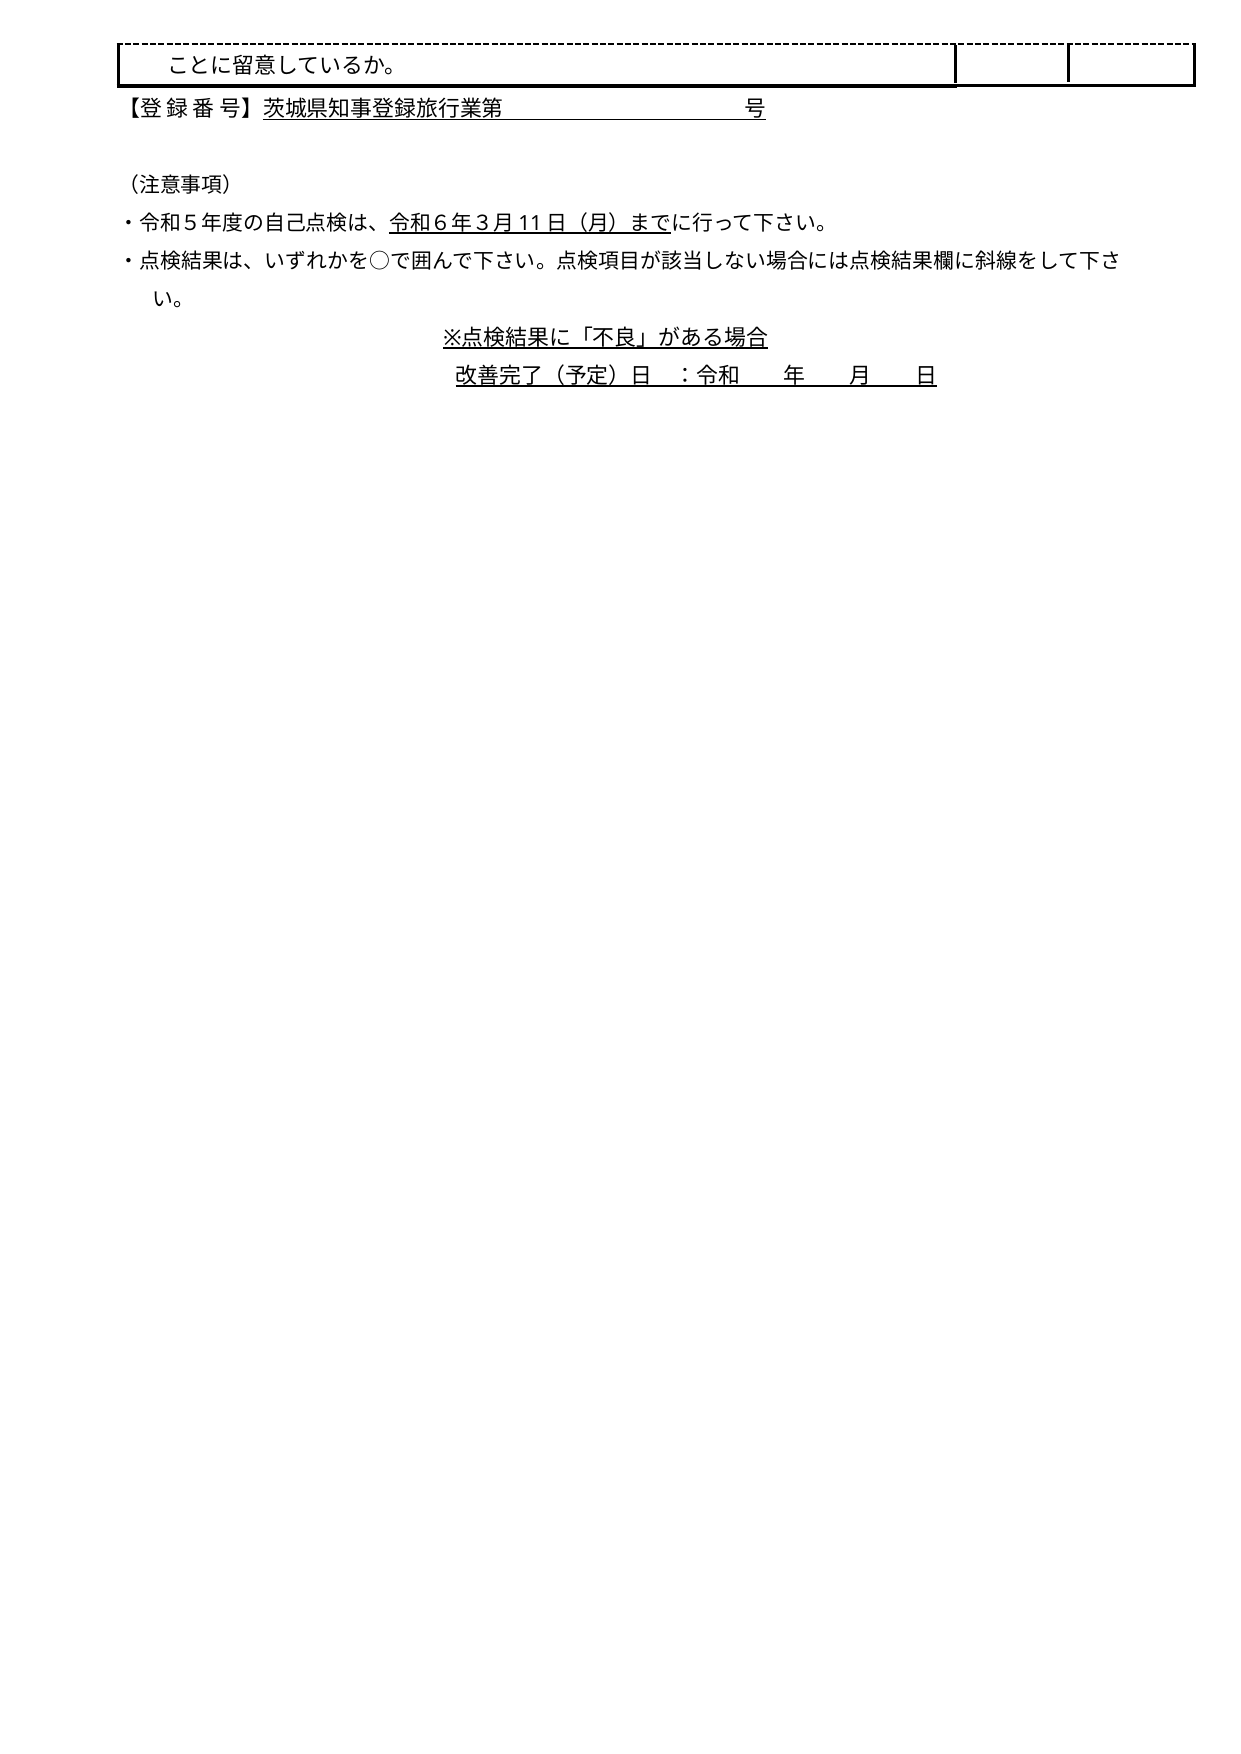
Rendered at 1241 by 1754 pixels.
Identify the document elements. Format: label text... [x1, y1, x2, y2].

table_cell [1068, 43, 1193, 83]
text 【登録番号】茨城県知事登録旅行業第 号 [118, 88, 1122, 126]
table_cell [120, 43, 954, 83]
text ・点検結果は、いずれかを○で囲んで下さい。点検項目が該当しない場合には点検結果欄に斜線をして下さい。 [118, 241, 1122, 317]
table_cell 良・不良 [956, 43, 1068, 83]
text ・令和５年度の自己点検は、令和６年３月11日（月）までに行って下さい。 [118, 202, 1122, 241]
text ※点検結果に「不良」がある場合 [443, 317, 1122, 355]
text （注意事項） [118, 164, 1122, 202]
text 改善完了（予定）日 ：令和 年 月 日 [455, 355, 1122, 393]
